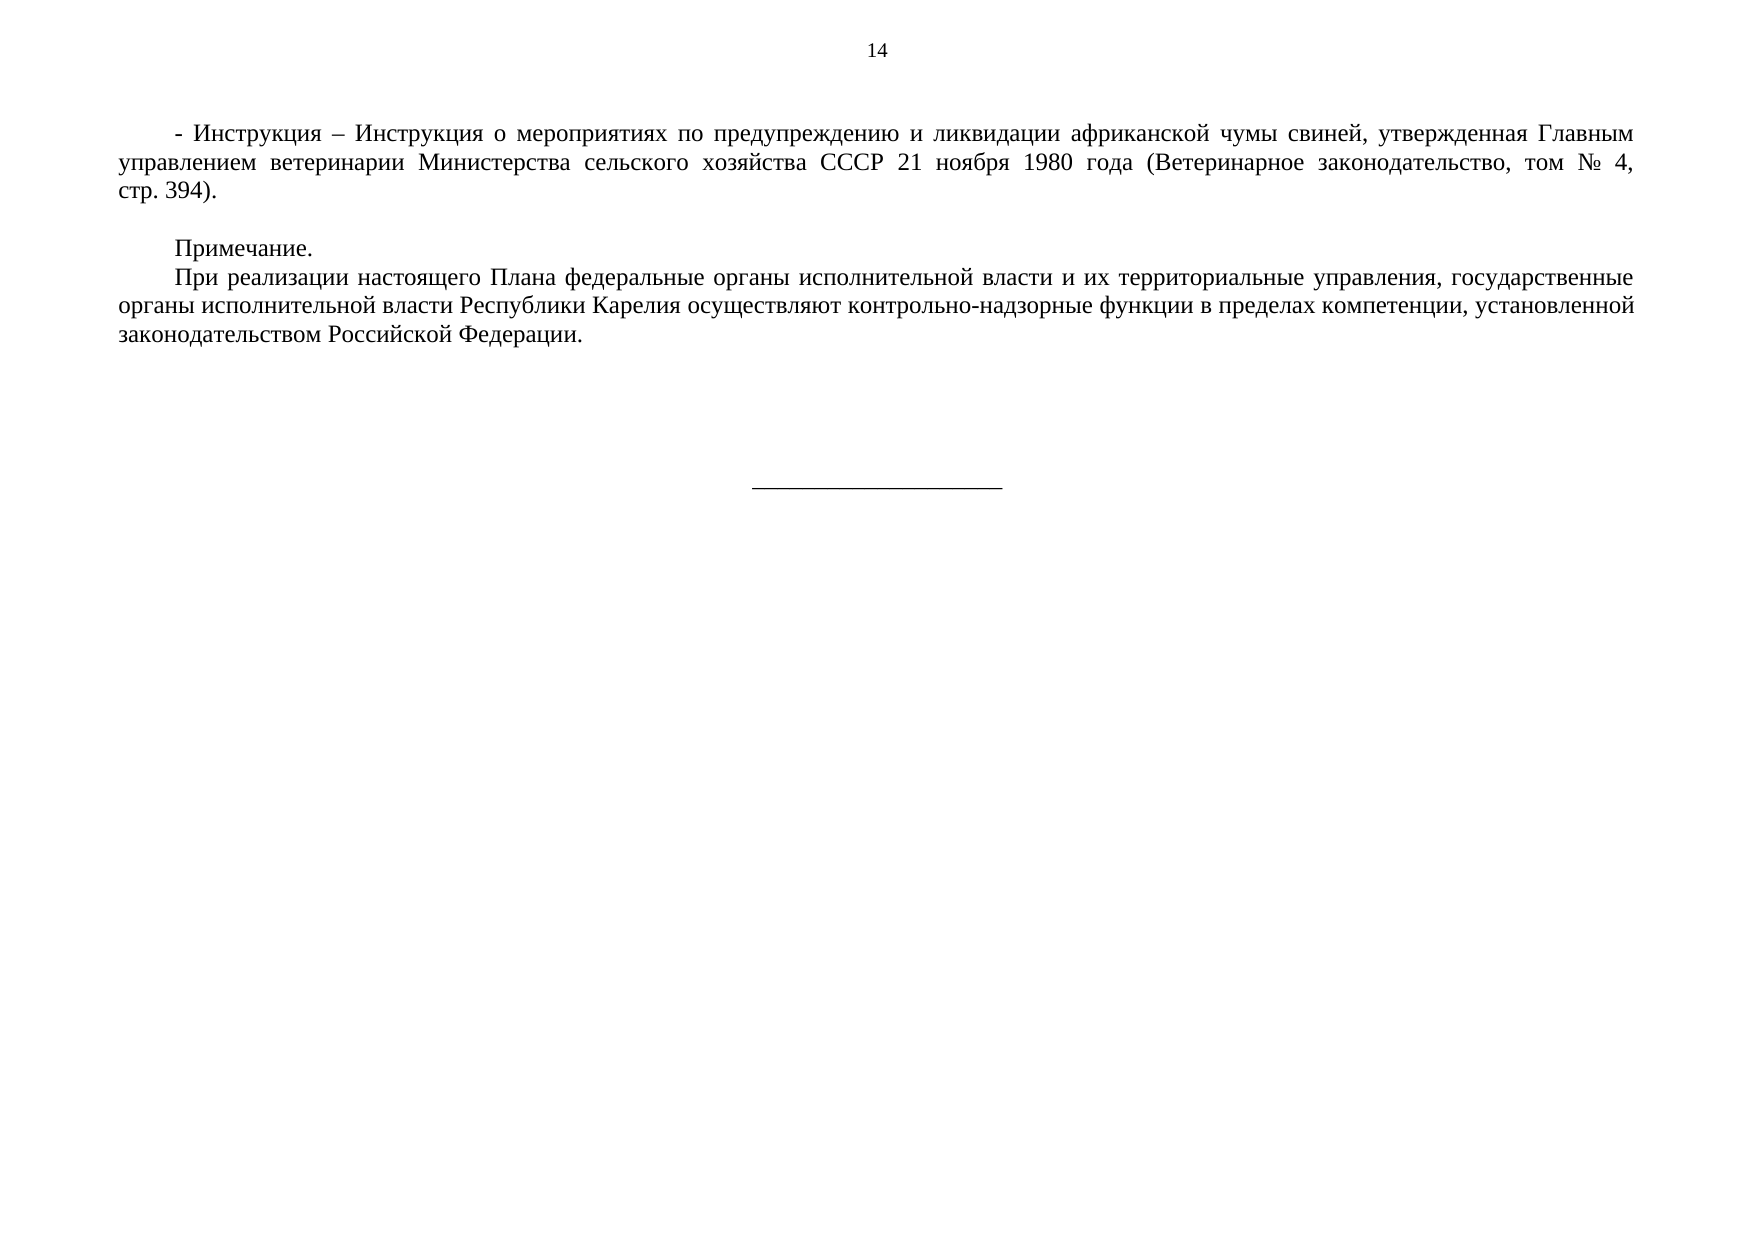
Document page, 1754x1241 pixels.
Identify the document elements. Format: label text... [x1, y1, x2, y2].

text Примечание. [118, 233, 1636, 262]
text ____________________ [118, 463, 1636, 492]
text При реализации настоящего Плана федеральные органы исполнительной власти и их территориальные управления, государственные органы исполнительной власти Республики Карелия осуществляют контрольно-надзорные функции в пределах компетенции, установленной законодательством Российской Федерации. [118, 262, 1636, 348]
text - Инструкция – Инструкция о мероприятиях по предупреждению и ликвидации африканской чумы свиней, утвержденная Главным управлением ветеринарии Министерства сельского хозяйства СССР 21 ноября 1980 года (Ветеринарное законодательство, том № 4, стр. 394). [118, 118, 1636, 204]
